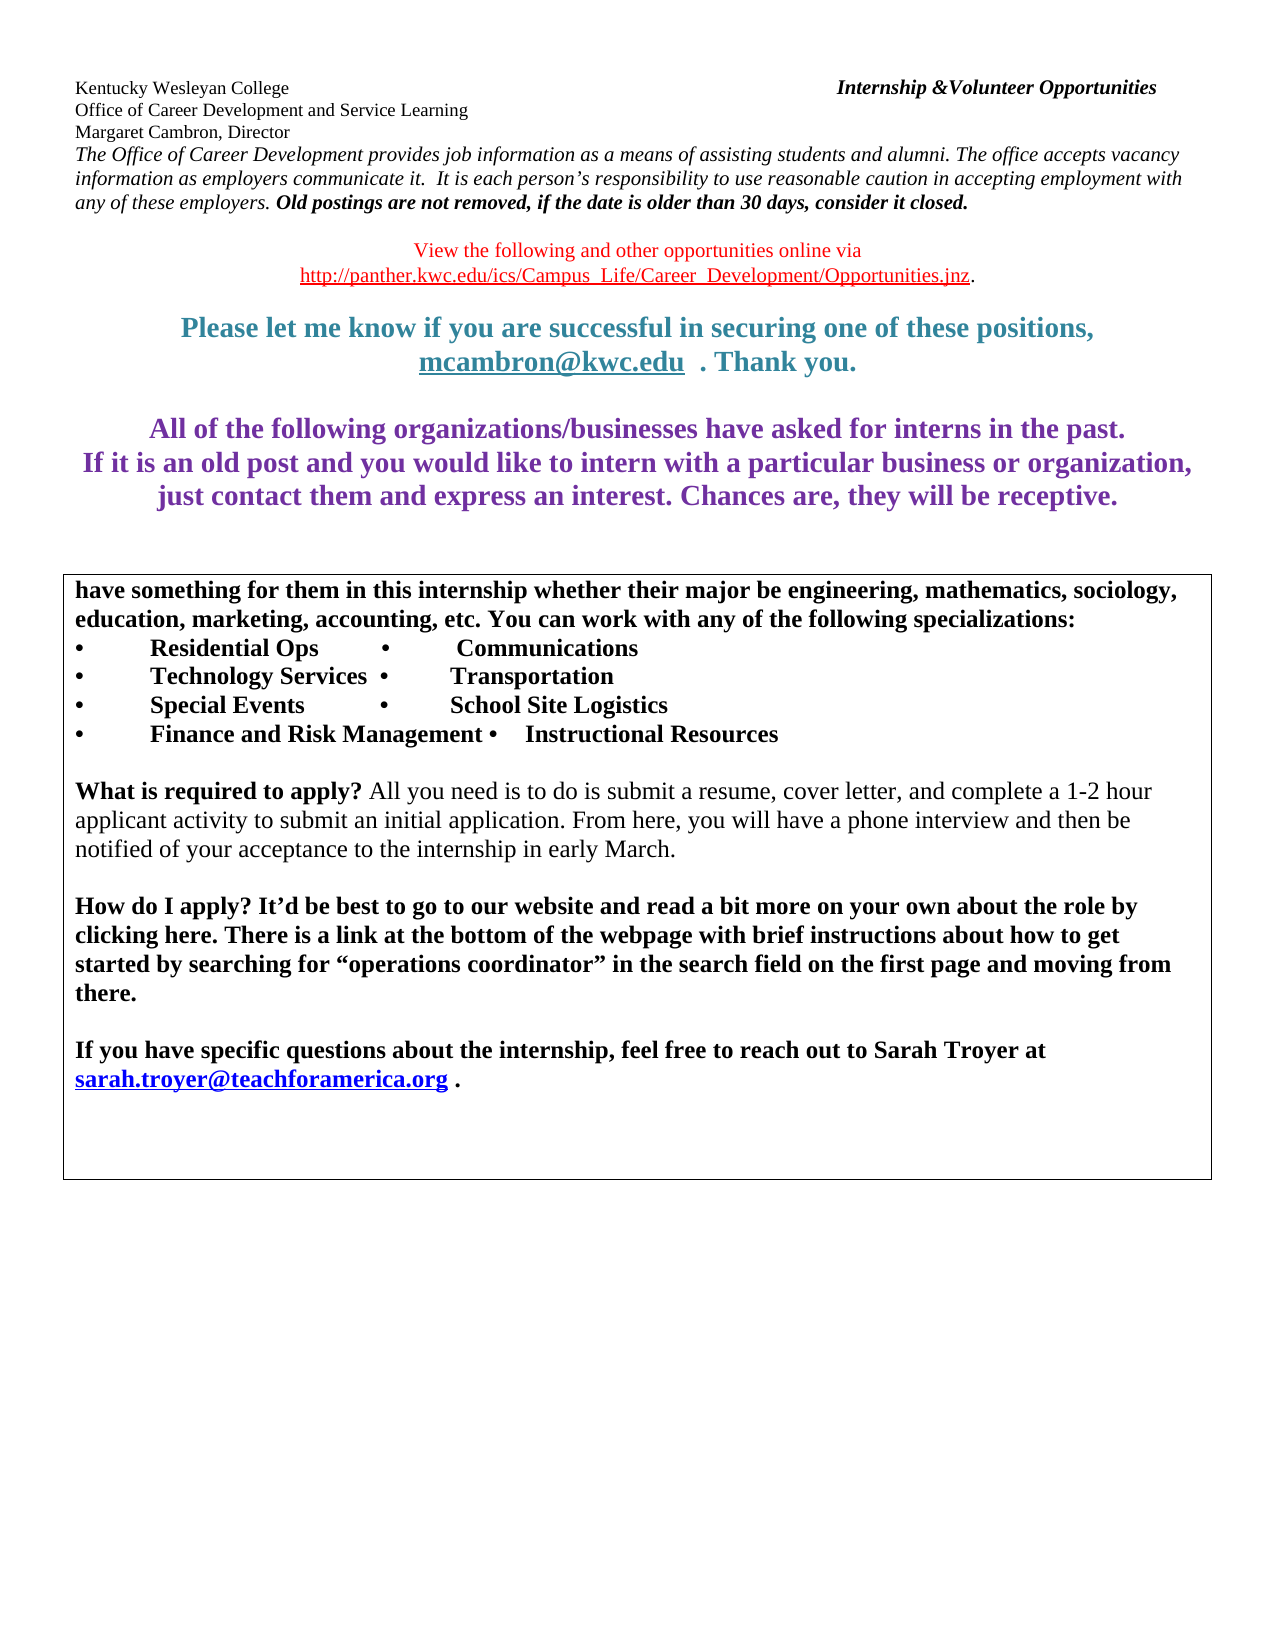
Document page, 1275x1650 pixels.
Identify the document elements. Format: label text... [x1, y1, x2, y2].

table_cell 12.10.13 The application for the Teach For America Operations Coordinator internship this summer has just opened! The application is due Sunday, December 15th at 11:59 pm ET and you will receive notification about being offered the internship on Wednesday, March 12th. Please note that this is a PAID INTERNSHIP! What is an Operations Coordinator? Operations Coordinators (OCs) are part of our Institute Operations Team, which is a group of ops-minded staff responsible for the design, set up, and execution of all institute logistics. This team provides the infrastructure needed to deliver outstanding instruction to ~5,000 summer school students whom our corps members in-training teach. While OCs aren’t in the classroom, their work has a direct impact on the quality of our institute and corps members’ training experience. We accept over 200 undergraduate students to our OC staff in the summer. Where do OCs work? Teach For America has 48 regions all over the US where its corps members are placed. As such, we have over 12 awesome locations for our institutes all over the country. Los Angeles, Chicago, Houston, Jacksonville, Miami, New York, Philadelphia, Tulsa, Phoenix, St. Louis, Detroit, Memphis, and Mississippi are just a quick preview! What skills are required? Successful OCs are highly organized and detail-oriented, have exceptional problem solving skills, and are eager to learn how a large, established non-profit works. They are typically rising seniors or juniors. How can I expect to develop and grow professionally through this internship? OCs develop important skills that enhance their impact in whatever job field they may go on to pursue. Some of the most important skill sets developed are vision-setting, planning, project/timeline management, data collection and analysis, communication, and technological. How can I use and apply my studies in college within this internship? All of our OCs specialize in a certain area of their choosing within our summer institutes. Students concentrating in all areas of study have something for them in this internship whether their major be engineering, mathematics, sociology, education, marketing, accounting, etc. You can work with any of the following specializations: • Residential Ops • Communications • Technology Services • Transportation • Special Events • School Site Logistics • Finance and Risk Management • Instructional Resources What is required to apply? All you need is to do is submit a resume, cover letter, and complete a 1-2 hour applicant activity to submit an initial application. From here, you will have a phone interview and then be notified of your acceptance to the internship in early March. How do I apply? It’d be best to go to our website and read a bit more on your own about the role by clicking here. There is a link at the bottom of the webpage with brief instructions about how to get started by searching for “operations coordinator” in the search field on the first page and moving from there. If you have specific questions about the internship, feel free to reach out to Sarah Troyer at sarah.troyer@teachforamerica.org . [64, 575, 1211, 1179]
